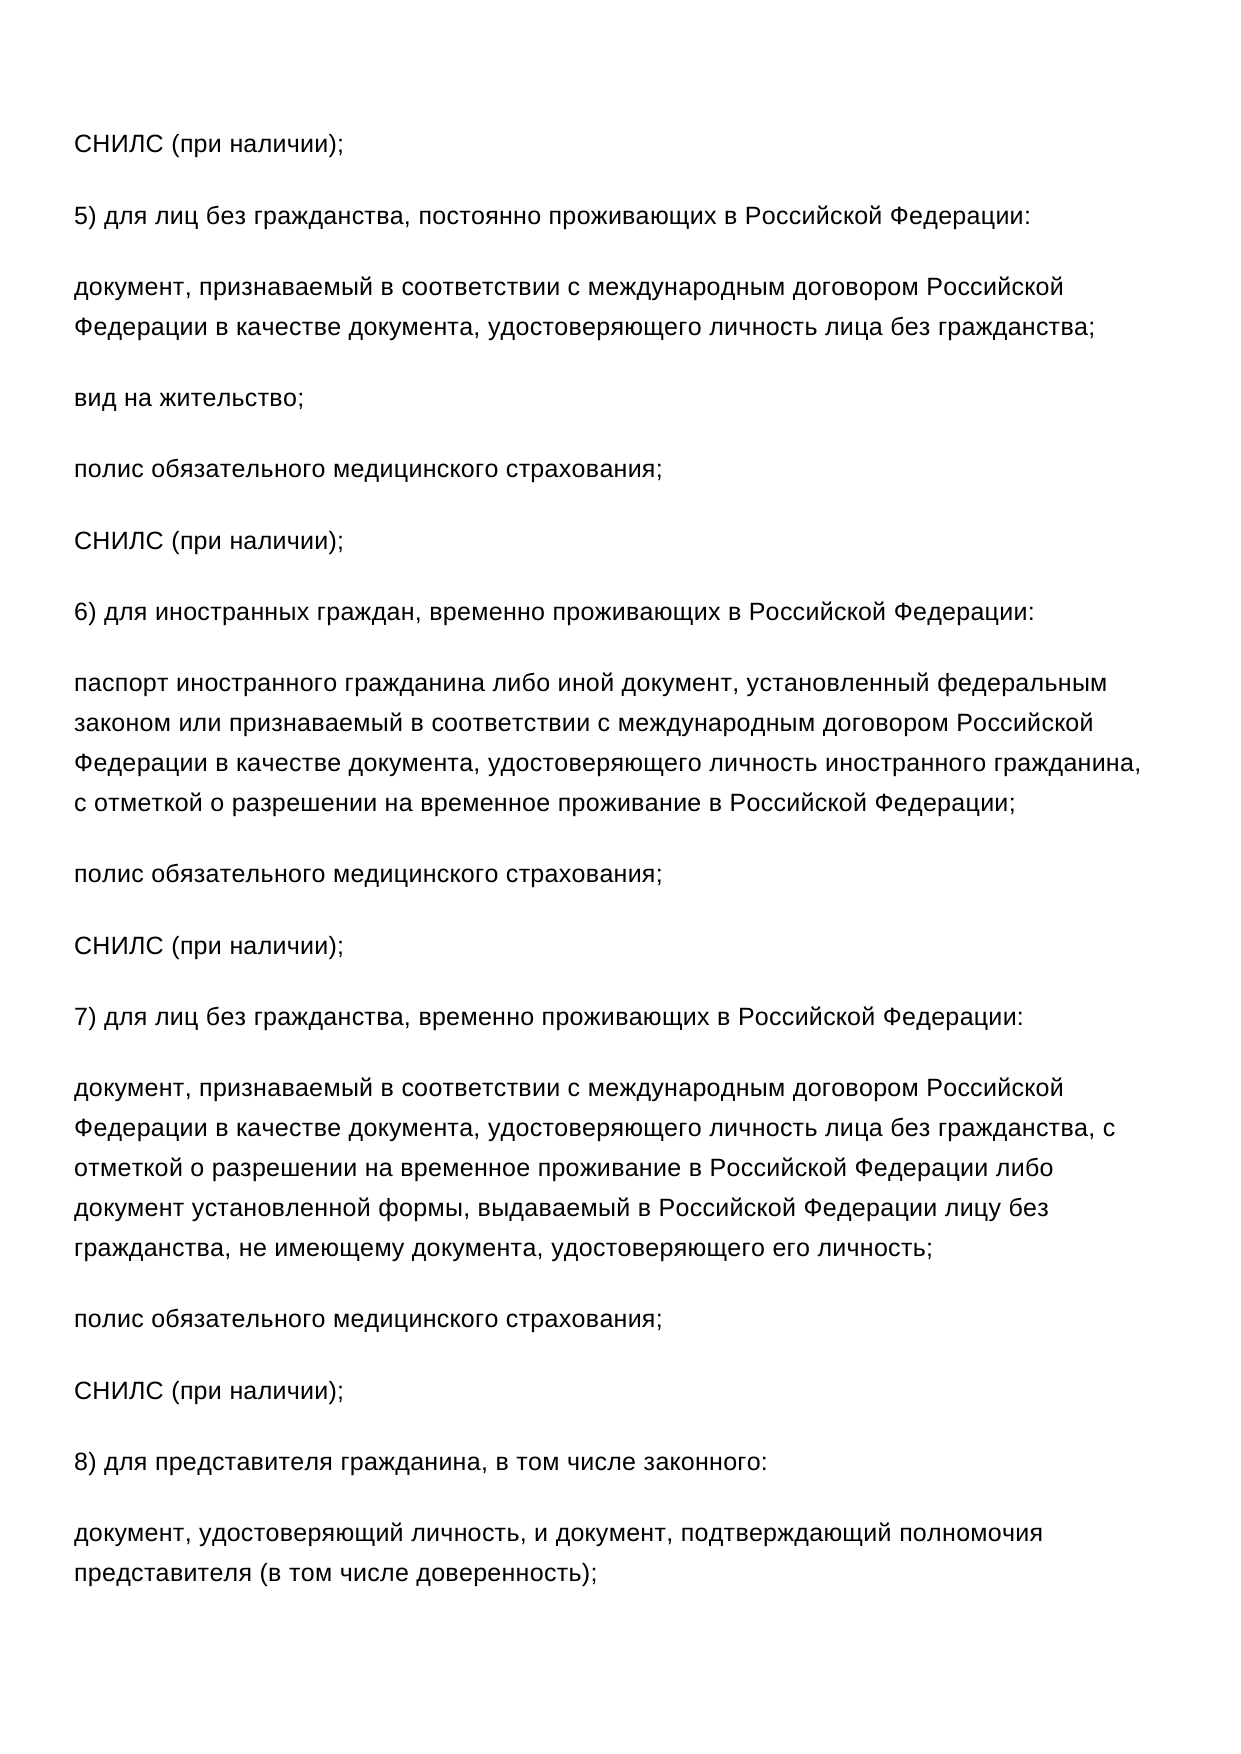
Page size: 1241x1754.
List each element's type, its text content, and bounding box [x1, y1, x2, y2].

text паспорт иностранного гражданина либо иной документ, установленный федеральным законом или признаваемый в соответствии с международным договором Российской Федерации в качестве документа, удостоверяющего личность иностранного гражданина, с отметкой о разрешении на временное проживание в Российской Федерации; [74, 657, 1152, 817]
text документ, признаваемый в соответствии с международным договором Российской Федерации в качестве документа, удостоверяющего личность лица без гражданства, с отметкой о разрешении на временное проживание в Российской Федерации либо документ установленной формы, выдаваемый в Российской Федерации лицу без гражданства, не имеющему документа, удостоверяющего его личность; [74, 1062, 1152, 1262]
text документ, удостоверяющий личность, и документ, подтверждающий полномочия представителя (в том числе доверенность); [74, 1507, 1152, 1587]
text вид на жительство; [74, 372, 1152, 412]
text полис обязательного медицинского страхования; [74, 443, 1152, 483]
text 5) для лиц без гражданства, постоянно проживающих в Российской Федерации: [74, 189, 1152, 229]
text полис обязательного медицинского страхования; [74, 1293, 1152, 1333]
text СНИЛС (при наличии); [74, 919, 1152, 959]
text 8) для представителя гражданина, в том числе законного: [74, 1436, 1152, 1476]
text полис обязательного медицинского страхования; [74, 848, 1152, 888]
text 7) для лиц без гражданства, временно проживающих в Российской Федерации: [74, 991, 1152, 1031]
text документ, признаваемый в соответствии с международным договором Российской Федерации в качестве документа, удостоверяющего личность лица без гражданства; [74, 261, 1152, 341]
text СНИЛС (при наличии); [74, 514, 1152, 554]
text 6) для иностранных граждан, временно проживающих в Российской Федерации: [74, 586, 1152, 626]
text СНИЛС (при наличии); [74, 1364, 1152, 1404]
text СНИЛС (при наличии); [74, 118, 1152, 158]
